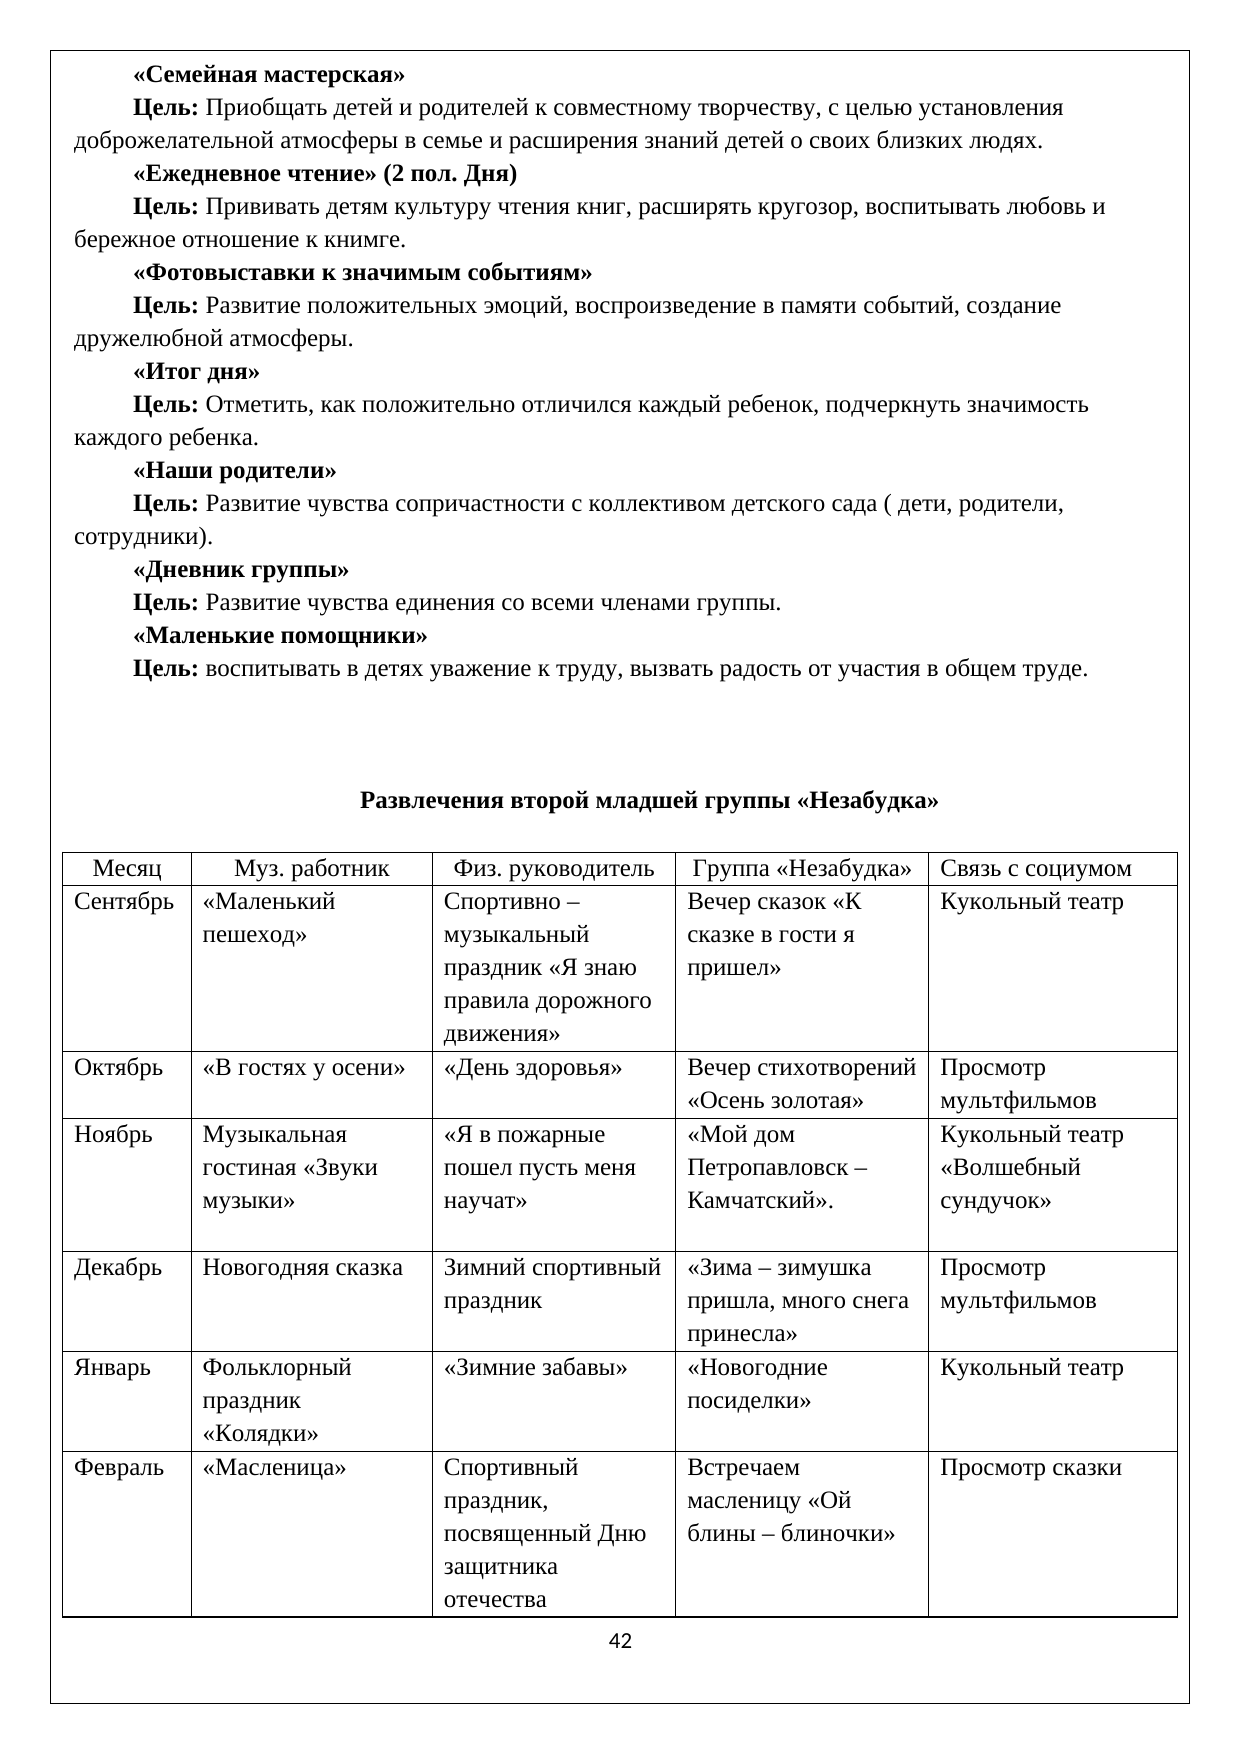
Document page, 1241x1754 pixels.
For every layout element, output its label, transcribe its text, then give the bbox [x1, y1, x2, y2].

text Цель: Прививать детям культуру чтения книг, расширять кругозор, воспитывать любовь и бережное отношение к книмге. [74, 191, 1167, 253]
table_cell Вечер стихотворений «Осень золотая» [676, 1052, 928, 1118]
text Цель: Отметить, как положительно отличился каждый ребенок, подчеркнуть значимость каждого ребенка. [74, 389, 1167, 451]
table_cell Спортивный праздник, посвященный Дню защитника отечества [433, 1452, 675, 1616]
table_cell Просмотр сказки [929, 1452, 1177, 1616]
table_cell Октябрь [63, 1052, 191, 1118]
text «Итог дня» [74, 356, 1167, 385]
text «Семейная мастерская» [74, 59, 1167, 88]
table_cell «Маленький пешеход» [192, 886, 432, 1051]
table_cell «Зима – зимушка пришла, много снега принесла» [676, 1252, 928, 1351]
table_cell Спортивно – музыкальный праздник «Я знаю правила дорожного движения» [433, 886, 675, 1051]
table_header Месяц [63, 853, 191, 885]
table_header Связь с социумом [929, 853, 1177, 885]
table_cell Зимний спортивный праздник [433, 1252, 675, 1351]
table_cell Кукольный театр [929, 1352, 1177, 1451]
table_header Муз. работник [192, 853, 432, 885]
text Цель: Развитие чувства сопричастности с коллективом детского сада ( дети, родители, сотрудники). [74, 488, 1167, 550]
table_cell Просмотр мультфильмов [929, 1052, 1177, 1118]
table_cell «День здоровья» [433, 1052, 675, 1118]
text «Фотовыставки к значимым событиям» [74, 257, 1167, 286]
table_cell Вечер сказок «К сказке в гости я пришел» [676, 886, 928, 1051]
text «Маленькие помощники» [74, 621, 1167, 649]
table_header Физ. руководитель [433, 853, 675, 885]
table_cell Ноябрь [63, 1119, 191, 1251]
table_cell «Новогодние посиделки» [676, 1352, 928, 1451]
table_cell «Я в пожарные пошел пусть меня научат» [433, 1119, 675, 1251]
table_header Группа «Незабудка» [676, 853, 928, 885]
table_cell «Масленица» [192, 1452, 432, 1616]
text Цель: Развитие положительных эмоций, воспроизведение в памяти событий, создание дружелюбной атмосферы. [74, 290, 1167, 352]
table_cell Встречаем масленицу «Ой блины – блиночки» [676, 1452, 928, 1616]
table_cell «Мой дом Петропавловск – Камчатский». [676, 1119, 928, 1251]
text «Наши родители» [74, 455, 1167, 484]
table_cell Кукольный театр [929, 886, 1177, 1051]
table_cell Сентябрь [63, 886, 191, 1051]
text «Дневник группы» [74, 554, 1167, 583]
table_cell Фольклорный праздник «Колядки» [192, 1352, 432, 1451]
table_cell Музыкальная гостиная «Звуки музыки» [192, 1119, 432, 1251]
table_cell Февраль [63, 1452, 191, 1616]
table_cell «В гостях у осени» [192, 1052, 432, 1118]
table_cell «Зимние забавы» [433, 1352, 675, 1451]
text «Ежедневное чтение» (2 пол. Дня) [74, 158, 1167, 187]
text Цель: Развитие чувства единения со всеми членами группы. [74, 587, 1167, 616]
table_cell Новогодняя сказка [192, 1252, 432, 1351]
text Развлечения второй младшей группы «Незабудка» [74, 786, 1167, 814]
text Цель: воспитывать в детях уважение к труду, вызвать радость от участия в общем труде. [74, 653, 1167, 682]
table_cell Просмотр мультфильмов [929, 1252, 1177, 1351]
table_cell Кукольный театр «Волшебный сундучок» [929, 1119, 1177, 1251]
table_cell Январь [63, 1352, 191, 1451]
text Цель: Приобщать детей и родителей к совместному творчеству, с целью установления доброжелательной атмосферы в семье и расширения знаний детей о своих близких людях. [74, 92, 1167, 154]
table_cell Декабрь [63, 1252, 191, 1351]
